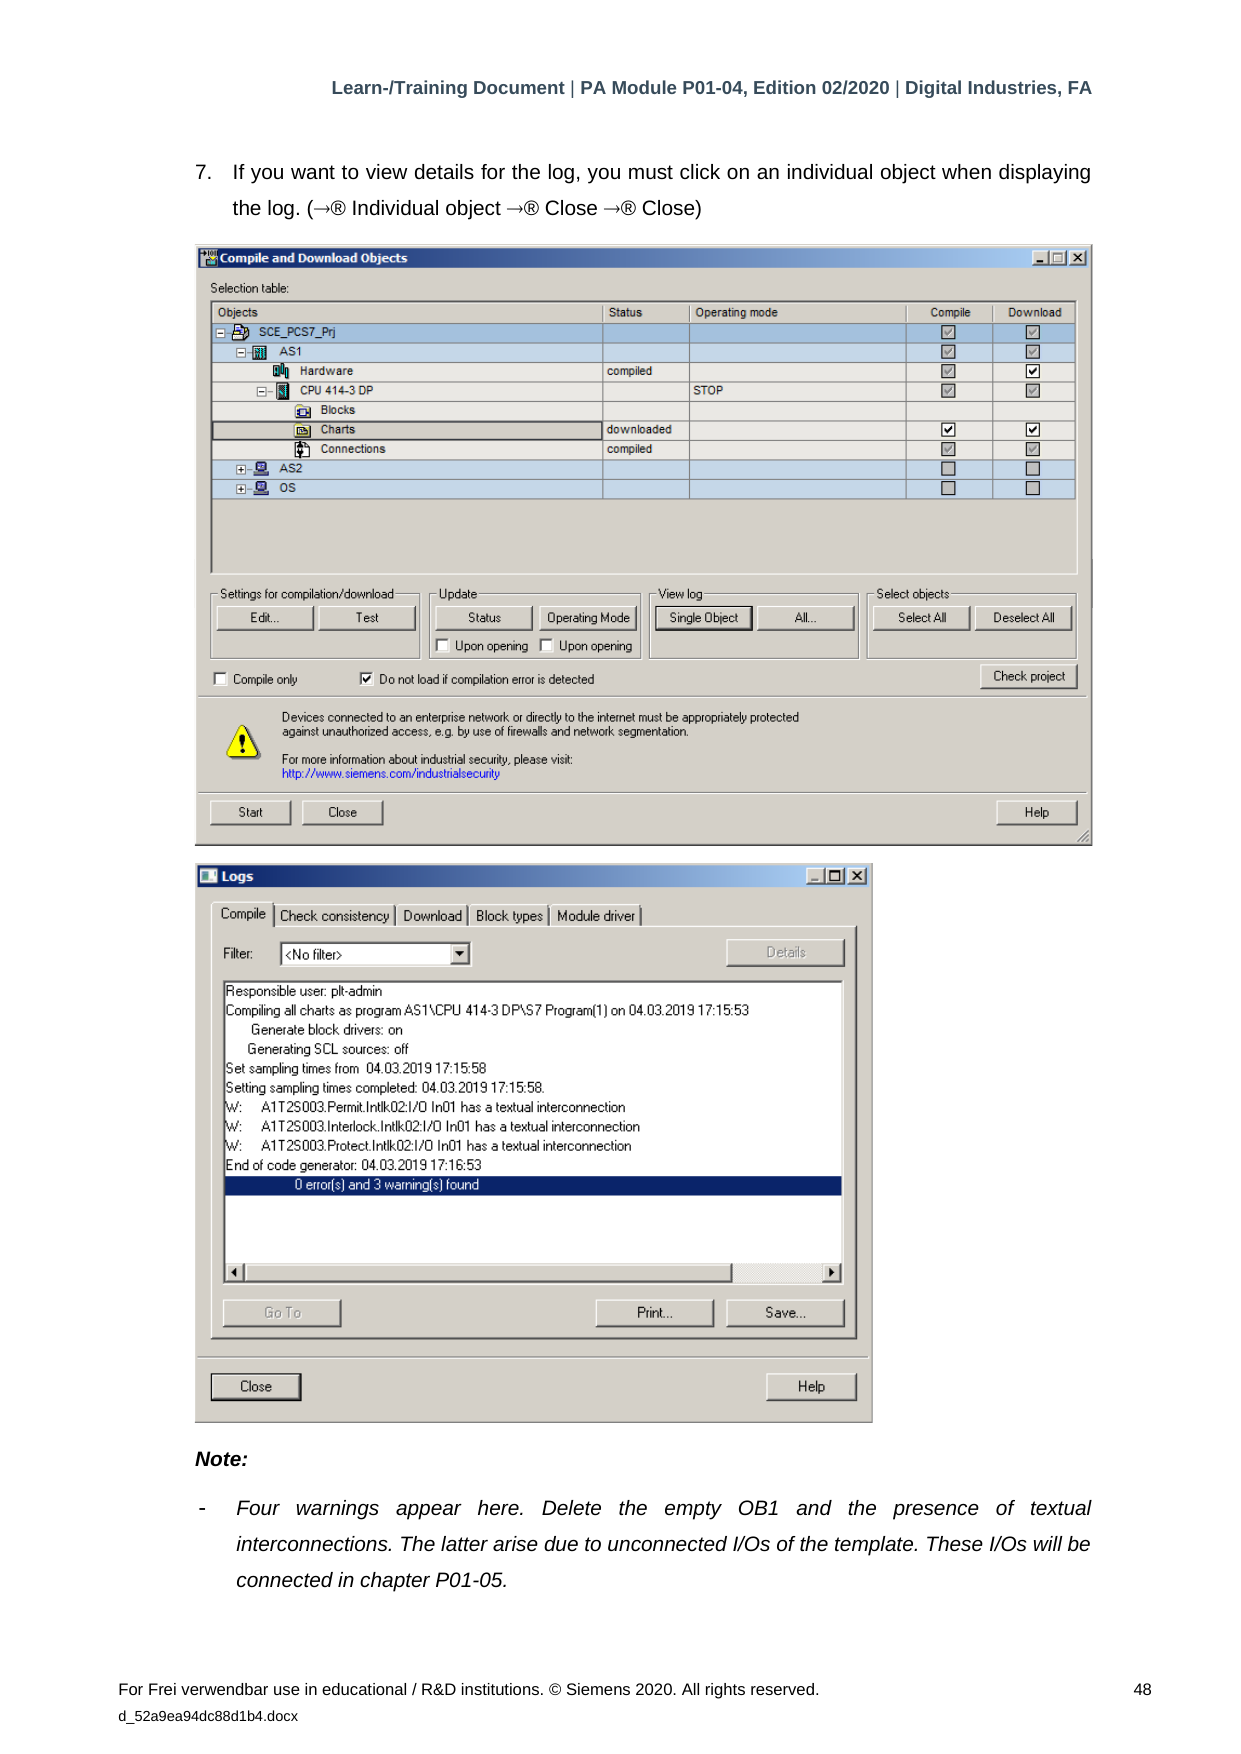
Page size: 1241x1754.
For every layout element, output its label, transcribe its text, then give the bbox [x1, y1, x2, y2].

text If you want to view details for the log, you must click on an individual object when displaying the log. (® Individual object ® Close ® Close) [195, 160, 1092, 220]
picture [194, 244, 1093, 846]
list Four warnings appear here. Delete the empty OB1 and the presence of textual interconnections. The latter arise due to unconnected I/Os of the template. These I/Os will be connected in chapter P01-05. [199, 1496, 1092, 1592]
text Note: [195, 1447, 1092, 1471]
picture [194, 863, 873, 1423]
